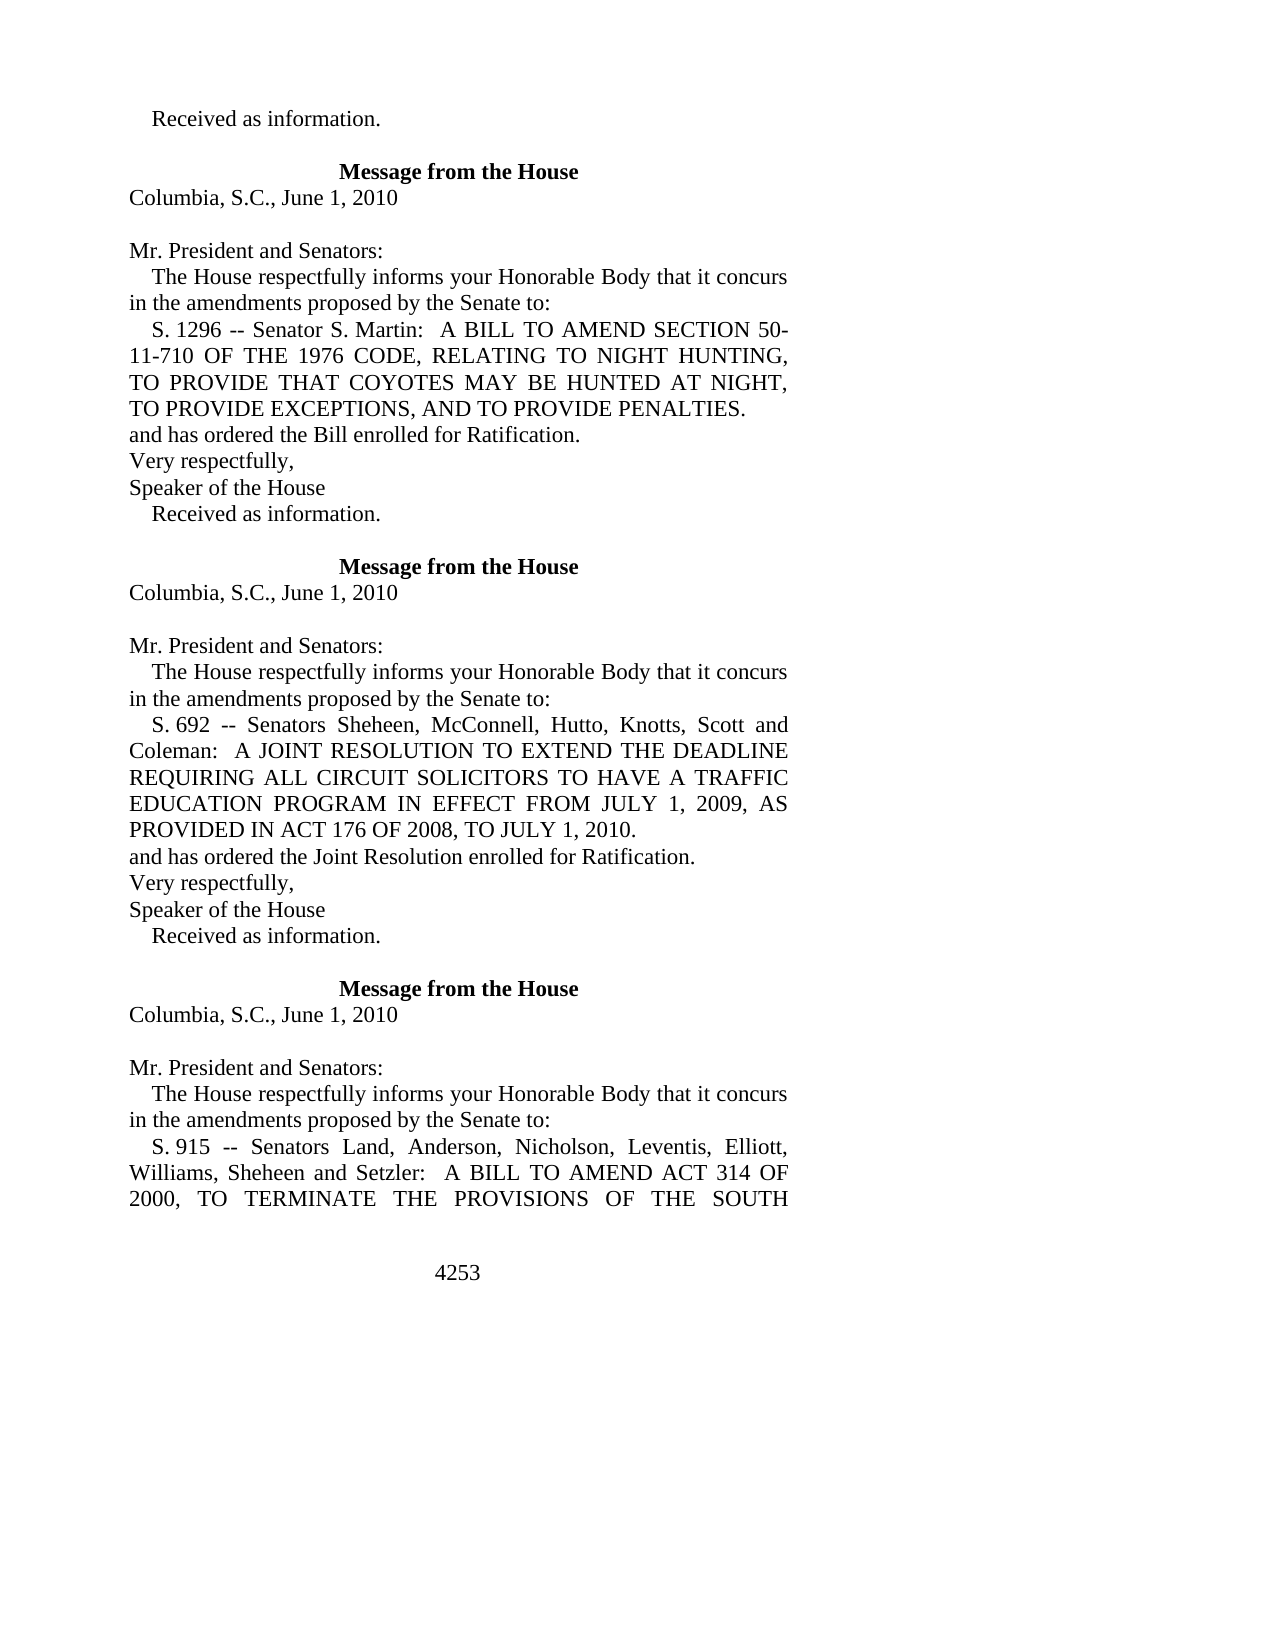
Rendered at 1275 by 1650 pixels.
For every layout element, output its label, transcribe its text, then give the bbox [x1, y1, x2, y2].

text The House respectfully informs your Honorable Body that it concurs in the amendments proposed by the Senate to: [129, 263, 789, 316]
text The House respectfully informs your Honorable Body that it concurs in the amendments proposed by the Senate to: [129, 658, 789, 711]
text S. 692 -- Senators Sheheen, McConnell, Hutto, Knotts, Scott and Coleman: A JOINT RESOLUTION TO EXTEND THE DEADLINE REQUIRING ALL CIRCUIT SOLICITORS TO HAVE A TRAFFIC EDUCATION PROGRAM IN EFFECT FROM JULY 1, 2009, AS PROVIDED IN ACT 176 OF 2008, TO JULY 1, 2010. [129, 711, 789, 843]
text Columbia, S.C., June 1, 2010 [129, 1001, 789, 1027]
text Very respectfully, [129, 869, 789, 896]
text Columbia, S.C., June 1, 2010 [129, 184, 789, 210]
text and has ordered the Joint Resolution enrolled for Ratification. [129, 843, 789, 869]
text S. 1296 -- Senator S. Martin: A BILL TO AMEND SECTION 50-11-710 OF THE 1976 CODE, RELATING TO NIGHT HUNTING, TO PROVIDE THAT COYOTES MAY BE HUNTED AT NIGHT, TO PROVIDE EXCEPTIONS, AND TO PROVIDE PENALTIES. [129, 316, 789, 421]
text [129, 1133, 789, 1212]
text Message from the House [129, 158, 789, 184]
text and has ordered the Bill enrolled for Ratification. [129, 421, 789, 448]
text Columbia, S.C., June 1, 2010 [129, 579, 789, 606]
text Mr. President and Senators: [129, 237, 789, 263]
text The House respectfully informs your Honorable Body that it concurs in the amendments proposed by the Senate to: [129, 1080, 789, 1133]
text Speaker of the House [129, 896, 789, 922]
text Received as information. [129, 922, 789, 948]
text Message from the House [129, 975, 789, 1001]
text Mr. President and Senators: [129, 632, 789, 658]
text Very respectfully, [129, 448, 789, 474]
text Received as information. [129, 105, 789, 131]
text Mr. President and Senators: [129, 1054, 789, 1080]
text Received as information. [129, 500, 789, 527]
text Speaker of the House [129, 474, 789, 500]
text Message from the House [129, 553, 789, 579]
